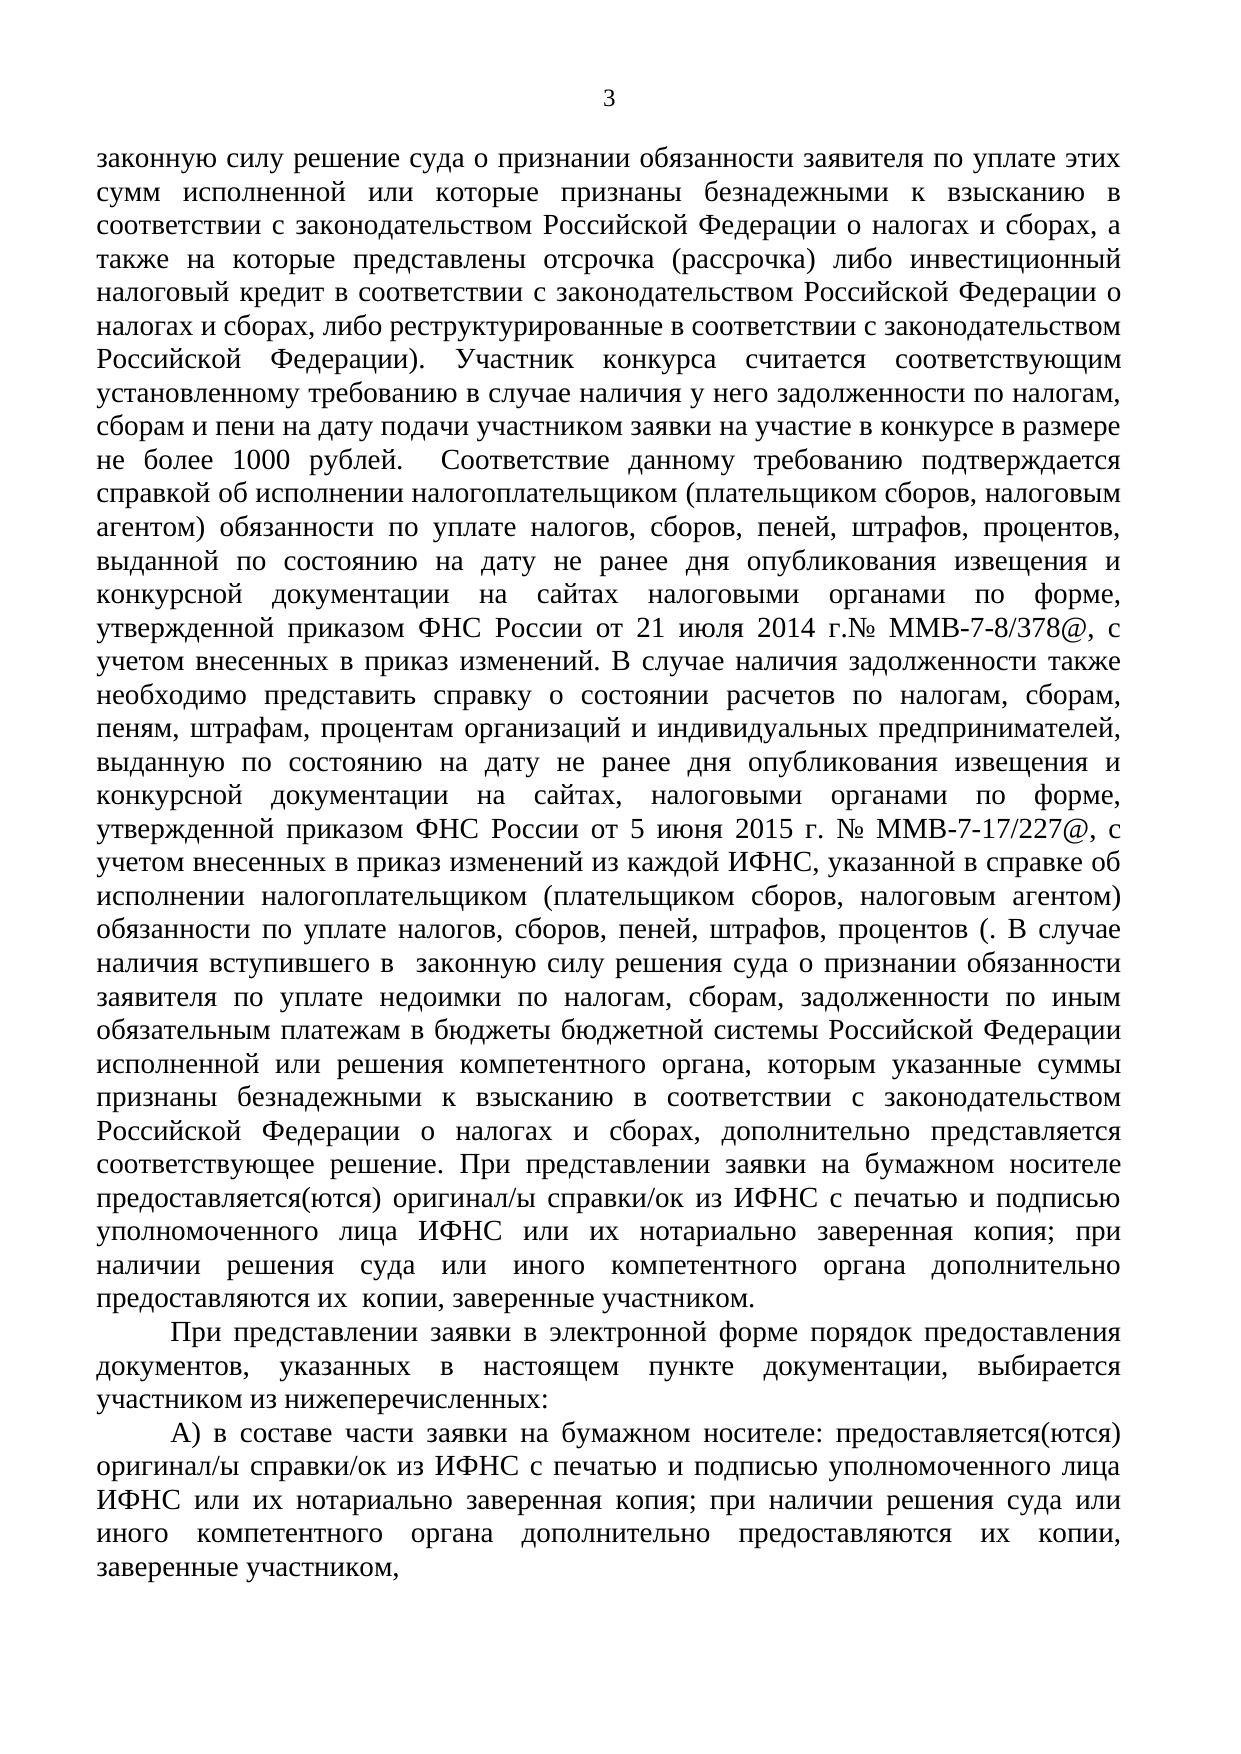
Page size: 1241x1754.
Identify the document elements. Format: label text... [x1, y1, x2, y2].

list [96, 140, 1122, 1314]
text При представлении заявки в электронной форме порядок предоставления документов, указанных в настоящем пункте документации, выбирается участником из нижеперечисленных: [96, 1314, 1122, 1415]
text А) в составе части заявки на бумажном носителе: предоставляется(ются) оригинал/ы справки/ок из ИФНС с печатью и подписью уполномоченного лица ИФНС или их нотариально заверенная копия; при наличии решения суда или иного компетентного органа дополнительно предоставляются их копии, заверенные участником, [96, 1415, 1122, 1582]
